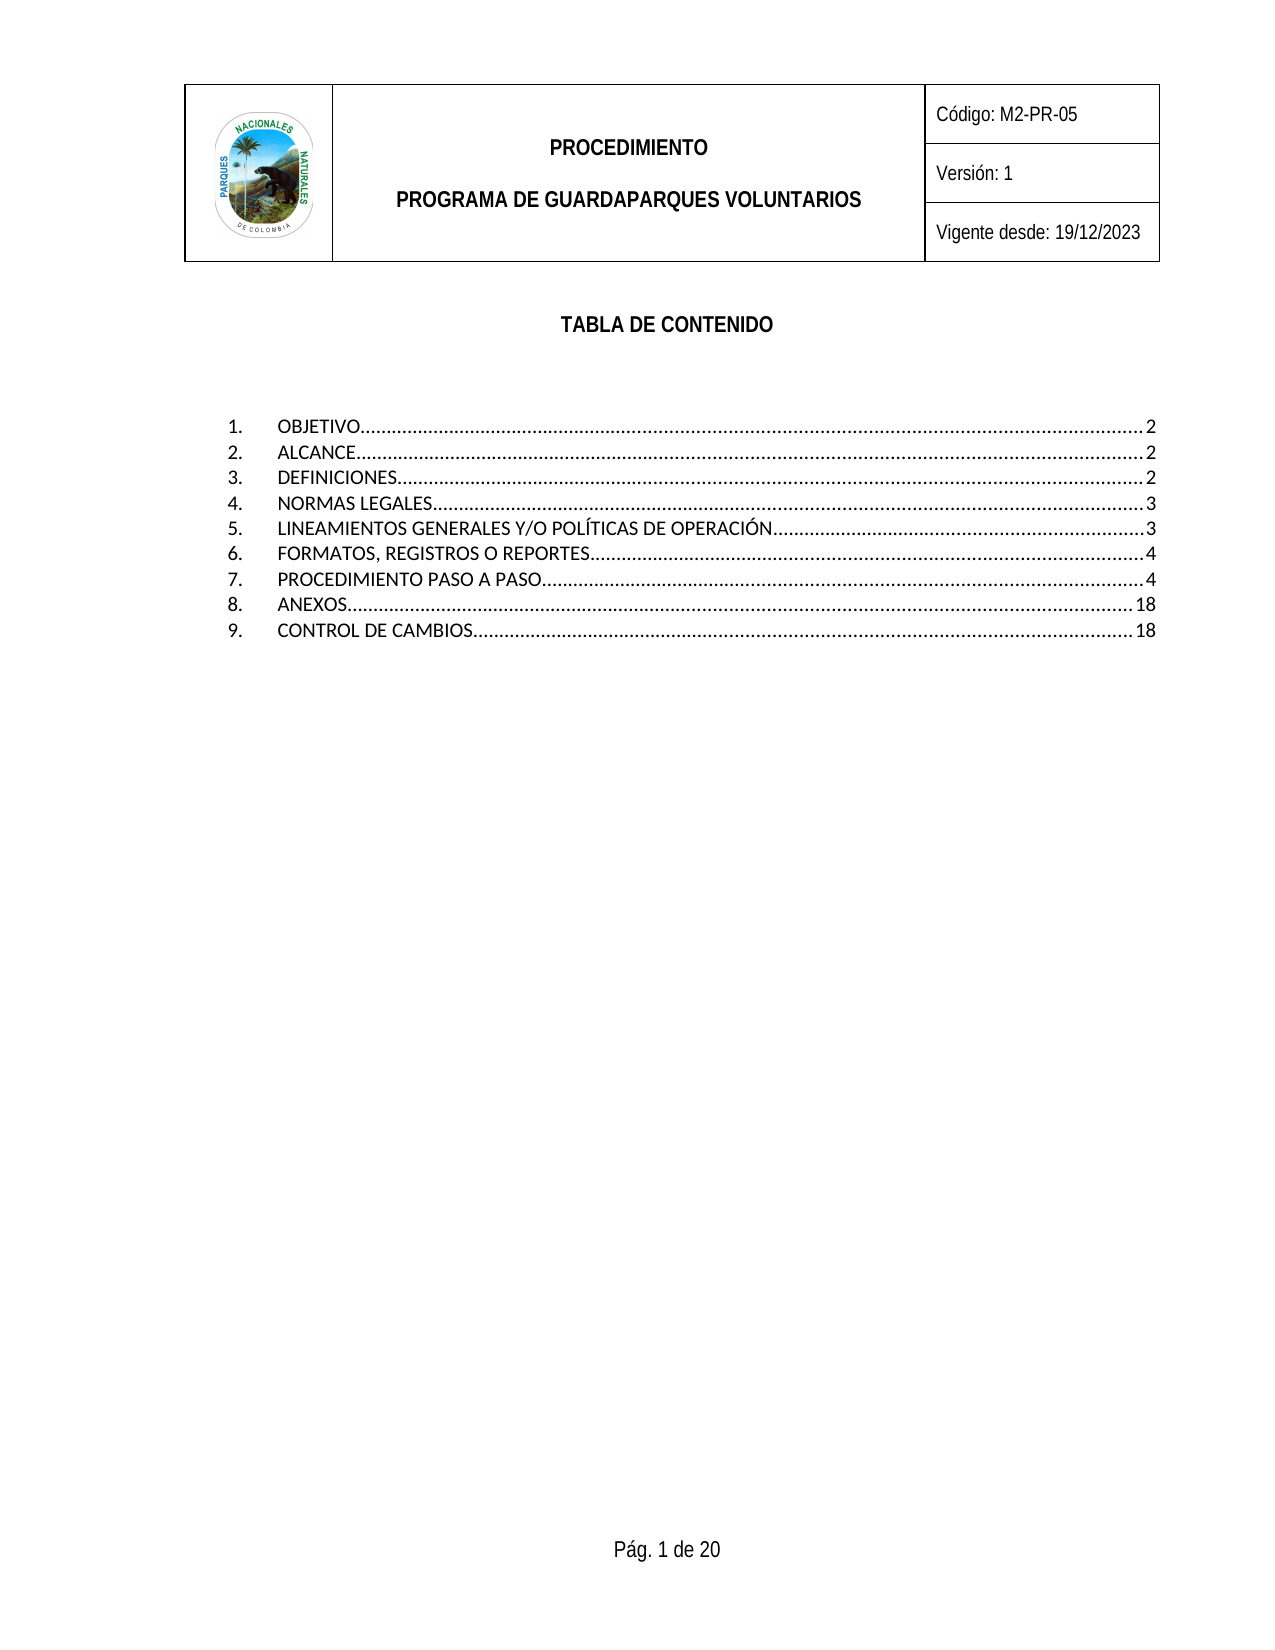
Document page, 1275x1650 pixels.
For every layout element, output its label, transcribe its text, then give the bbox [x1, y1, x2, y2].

picture [214, 112, 314, 238]
text TABLA DE CONTENIDO [177, 311, 1157, 337]
